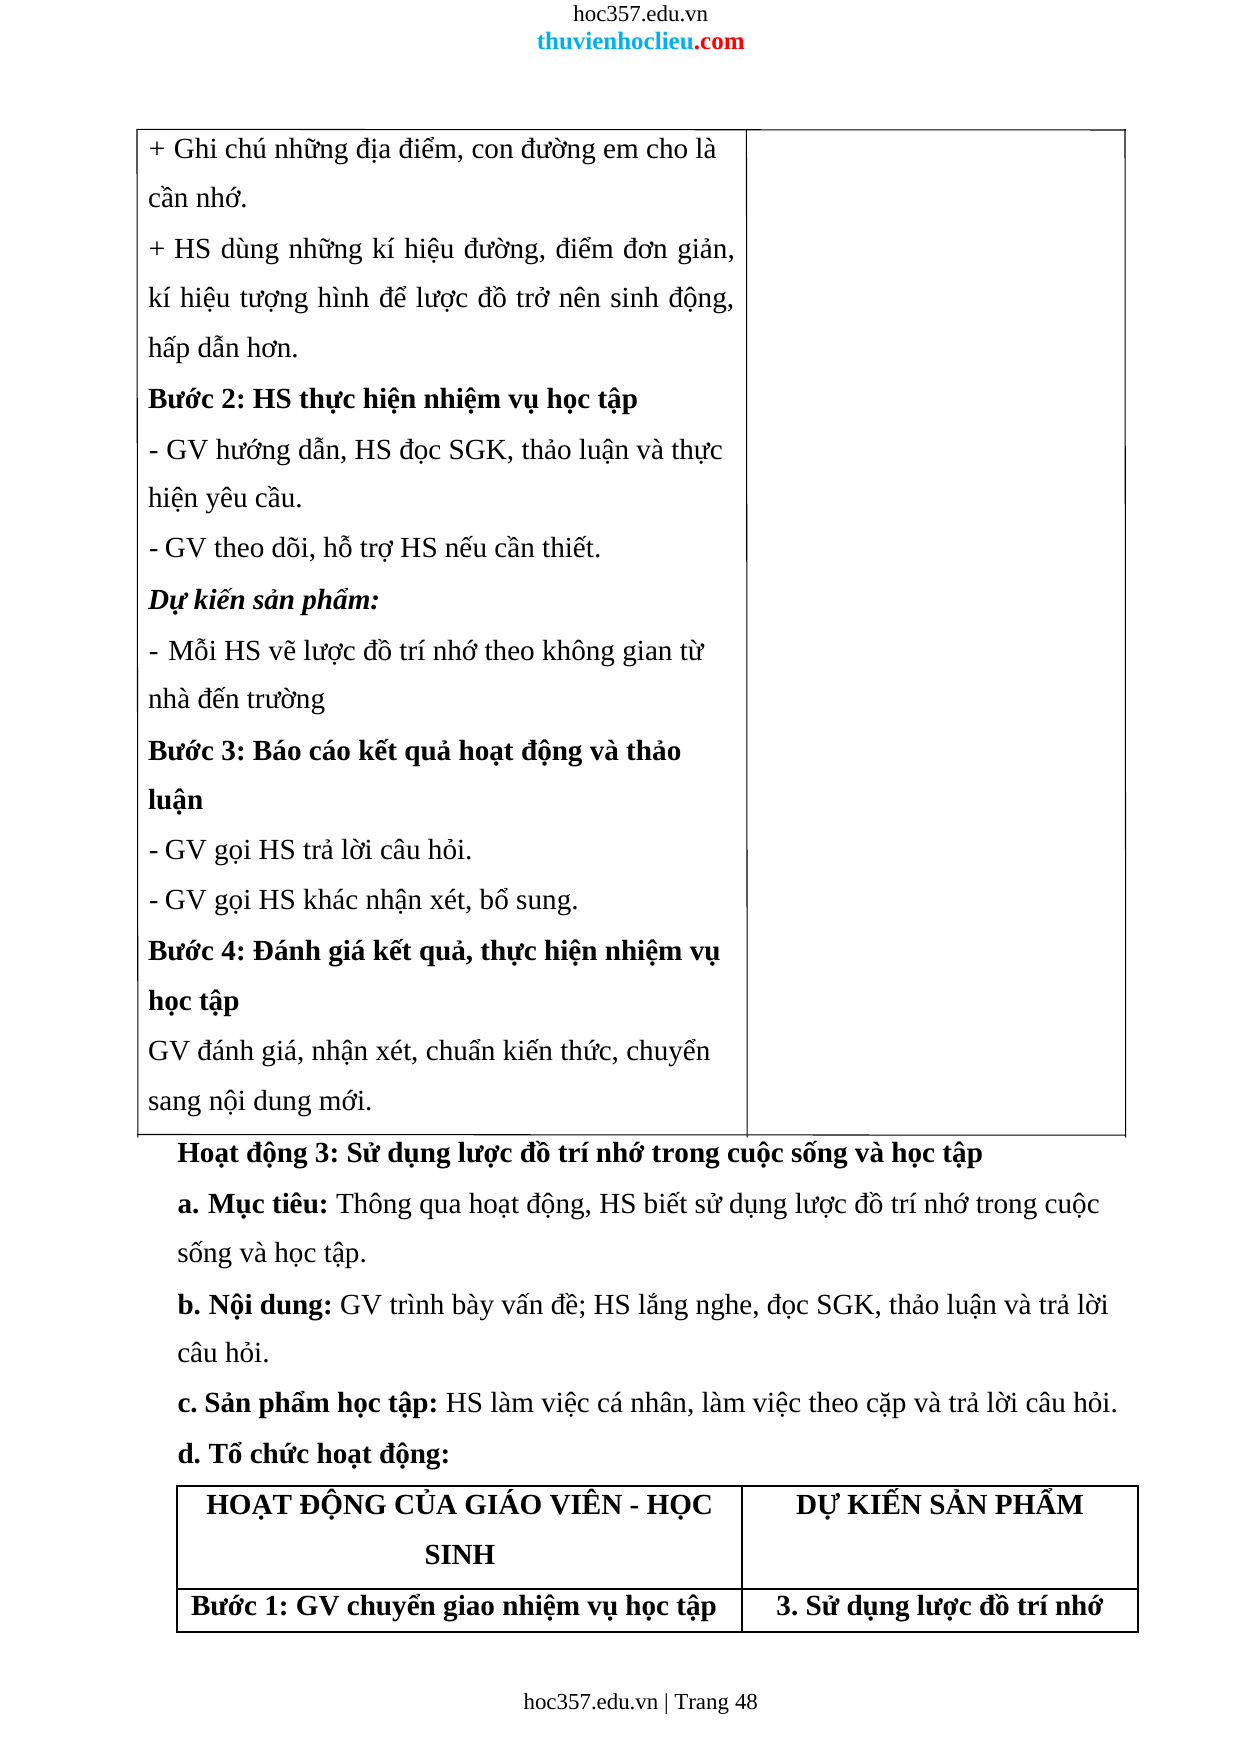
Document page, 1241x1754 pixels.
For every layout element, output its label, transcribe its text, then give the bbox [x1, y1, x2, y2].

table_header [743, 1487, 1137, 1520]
text Bước 2: HS thực hiện nhiệm vụ học tập [148, 381, 1133, 414]
text b. Nội dung: GV trình bày vấn đề; HS lắng nghe, đọc SGK, thảo luận và trả lời câu hỏi. [177, 1287, 1123, 1369]
text - GV gọi HS trả lời câu hỏi. [148, 832, 1133, 866]
text - Mỗi HS vẽ lược đồ trí nhớ theo không gian từ nhà đến trường [148, 633, 735, 715]
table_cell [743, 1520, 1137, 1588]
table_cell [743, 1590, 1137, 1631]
text sang nội dung mới. [148, 1083, 1133, 1117]
text - GV gọi HS khác nhận xét, bổ sung. [148, 882, 1133, 916]
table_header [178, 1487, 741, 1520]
text a. Mục tiêu: Thông qua hoạt động, HS biết sử dụng lược đồ trí nhớ trong cuộc sống và học tập. [177, 1187, 1123, 1269]
text + Ghi chú những địa điểm, con đường em cho là cần nhớ. [148, 131, 735, 213]
text Hoạt động 3: Sử dụng lược đồ trí nhớ trong cuộc sống và học tập [177, 1135, 1133, 1169]
text - GV theo dõi, hỗ trợ HS nếu cần thiết. [148, 531, 1133, 564]
text - GV hướng dẫn, HS đọc SGK, thảo luận và thực hiện yêu cầu. [148, 432, 735, 514]
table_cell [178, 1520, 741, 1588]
text c. Sản phẩm học tập: HS làm việc cá nhân, làm việc theo cặp và trả lời câu hỏi. [177, 1385, 1133, 1419]
text + HS dùng những kí hiệu đường, điểm đơn giản, kí hiệu tượng hình để lược đồ trở nên sinh động, hấp dẫn hơn. [148, 231, 735, 363]
text Bước 3: Báo cáo kết quả hoạt động và thảo luận [148, 733, 735, 816]
text Dự kiến sản phẩm: [148, 582, 1133, 615]
text d. Tổ chức hoạt động: [177, 1436, 1133, 1470]
text Bước 4: Đánh giá kết quả, thực hiện nhiệm vụ [148, 933, 1133, 967]
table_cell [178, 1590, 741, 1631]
text GV đánh giá, nhận xét, chuẩn kiến thức, chuyển [148, 1033, 1133, 1067]
text học tập [148, 983, 1133, 1017]
